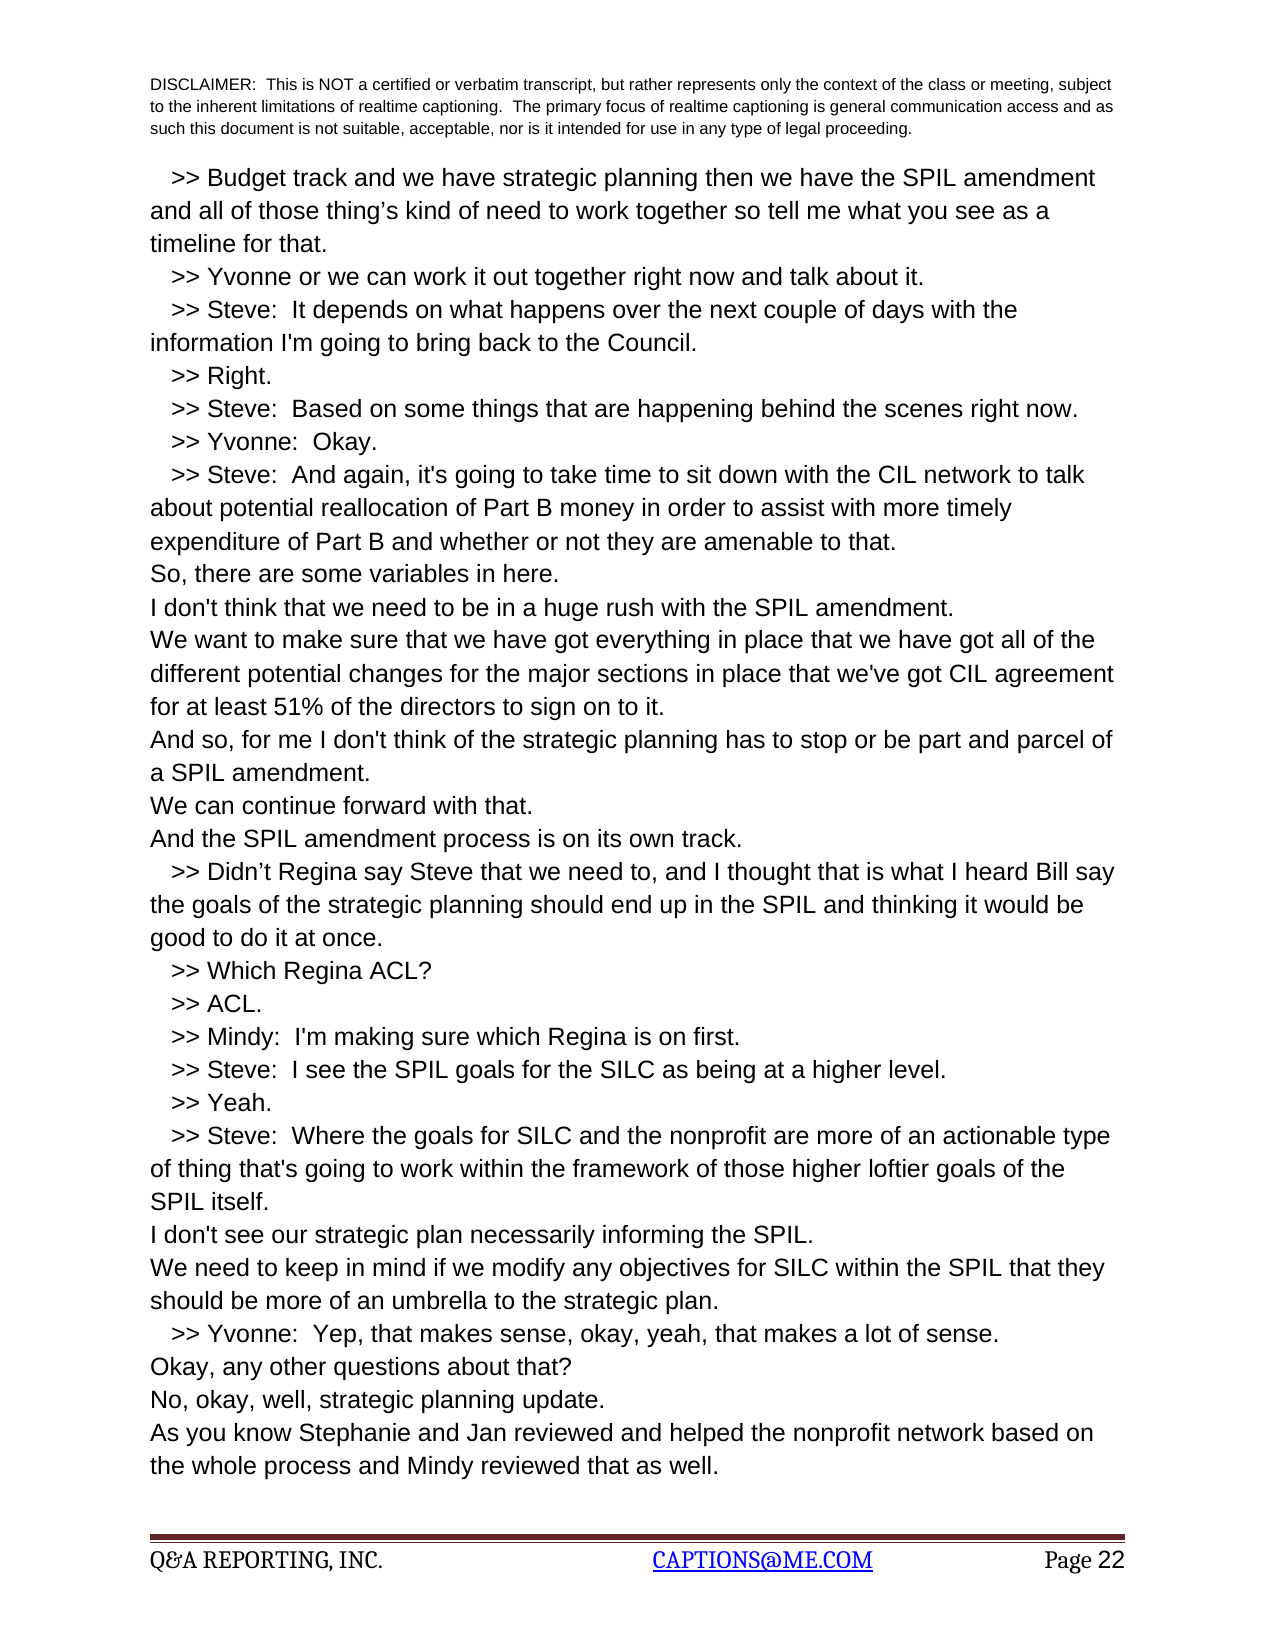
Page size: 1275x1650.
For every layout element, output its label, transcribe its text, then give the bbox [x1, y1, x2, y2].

text >> ACL. [150, 989, 1125, 1017]
text >> Which Regina ACL? [150, 956, 1125, 984]
text And the SPIL amendment process is on its own track. [150, 824, 1125, 852]
text Okay, any other questions about that? [150, 1352, 1125, 1381]
text >> Right. [150, 361, 1125, 390]
text As you know Stephanie and Jan reviewed and helped the nonprofit network based on the whole process and Mindy reviewed that as well. [150, 1418, 1125, 1480]
text No, okay, well, strategic planning update. [150, 1385, 1125, 1414]
text >> Steve: It depends on what happens over the next couple of days with the information I'm going to bring back to the Council. [150, 295, 1125, 357]
text We need to keep in mind if we modify any objectives for SILC within the SPIL that they should be more of an umbrella to the strategic plan. [150, 1253, 1125, 1315]
text >> Steve: I see the SPIL goals for the SILC as being at a higher level. [150, 1055, 1125, 1083]
text >> Yvonne: Okay. [150, 427, 1125, 456]
text We want to make sure that we have got everything in place that we have got all of the different potential changes for the major sections in place that we've got CIL agreement for at least 51% of the directors to sign on to it. [150, 626, 1125, 720]
text >> Mindy: I'm making sure which Regina is on first. [150, 1022, 1125, 1051]
text >> Steve: And again, it's going to take time to sit down with the CIL network to talk about potential reallocation of Part B money in order to assist with more timely expenditure of Part B and whether or not they are amenable to that. [150, 460, 1125, 555]
text >> Budget track and we have strategic planning then we have the SPIL amendment and all of those thing’s kind of need to work together so tell me what you see as a timeline for that. [150, 163, 1125, 258]
text We can continue forward with that. [150, 791, 1125, 819]
text And so, for me I don't think of the strategic planning has to stop or be part and parcel of a SPIL amendment. [150, 724, 1125, 786]
text >> Yeah. [150, 1088, 1125, 1117]
text >> Yvonne or we can work it out together right now and talk about it. [150, 262, 1125, 291]
text I don't think that we need to be in a huge rush with the SPIL amendment. [150, 592, 1125, 621]
text So, there are some variables in here. [150, 559, 1125, 588]
text >> Steve: Where the goals for SILC and the nonprofit are more of an actionable type of thing that's going to work within the framework of those higher loftier goals of the SPIL itself. [150, 1121, 1125, 1216]
text I don't see our strategic plan necessarily informing the SPIL. [150, 1220, 1125, 1249]
text >> Steve: Based on some things that are happening behind the scenes right now. [150, 394, 1125, 423]
text >> Didn’t Regina say Steve that we need to, and I thought that is what I heard Bill say the goals of the strategic planning should end up in the SPIL and thinking it would be good to do it at once. [150, 857, 1125, 951]
text >> Yvonne: Yep, that makes sense, okay, yeah, that makes a lot of sense. [150, 1319, 1125, 1348]
